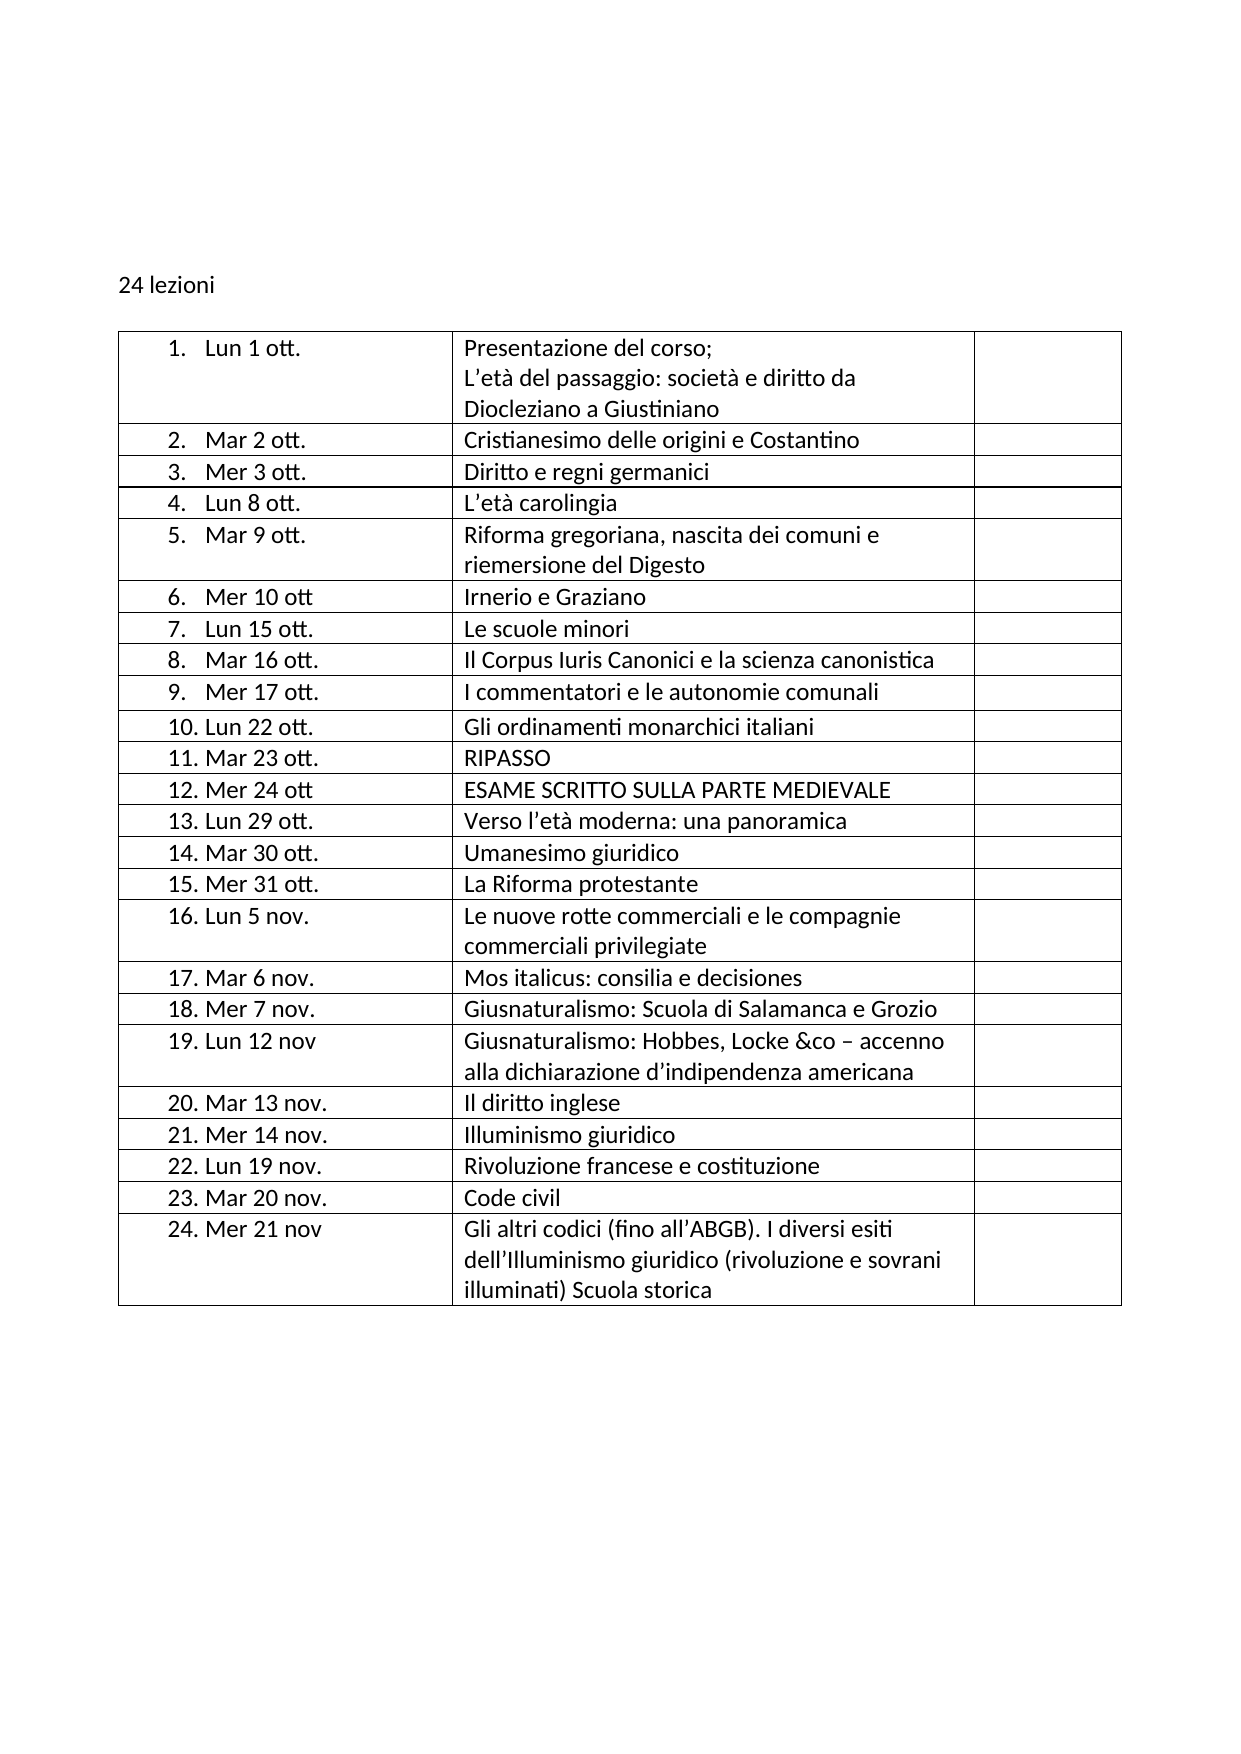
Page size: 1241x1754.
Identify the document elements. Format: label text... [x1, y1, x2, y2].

table_cell [975, 837, 1121, 867]
table_cell Mar 9 ott. [119, 519, 452, 580]
table_cell Umanesimo giuridico [453, 837, 974, 867]
table_cell Mer 14 nov. [119, 1119, 452, 1149]
table_cell Mer 3 ott. [119, 456, 452, 486]
table_cell Mer 21 nov [119, 1214, 452, 1305]
table_cell ESAME SCRITTO SULLA PARTE MEDIEVALE [453, 774, 974, 804]
table_cell [975, 869, 1121, 899]
table_cell Irnerio e Graziano [453, 581, 974, 612]
table_cell Il Corpus Iuris Canonici e la scienza canonistica [453, 644, 974, 675]
table_cell Mer 10 ott [119, 581, 452, 612]
table_cell [975, 676, 1121, 709]
table_cell Il diritto inglese [453, 1087, 974, 1118]
table_cell Le scuole minori [453, 613, 974, 643]
table_cell [975, 519, 1121, 580]
table_cell Lun 15 ott. [119, 613, 452, 643]
table_cell Diritto e regni germanici [453, 456, 974, 486]
table_cell [975, 774, 1121, 804]
text 24 lezioni [118, 270, 1122, 300]
table_cell Giusnaturalismo: Hobbes, Locke &co – accenno alla dichiarazione d’indipendenza americana [453, 1025, 974, 1086]
table_cell Lun 19 nov. [119, 1150, 452, 1181]
table_cell Riforma gregoriana, nascita dei comuni e riemersione del Digesto [453, 519, 974, 580]
table_cell Rivoluzione francese e costituzione [453, 1150, 974, 1181]
table_cell [975, 742, 1121, 773]
table_cell [975, 805, 1121, 836]
table_cell La Riforma protestante [453, 869, 974, 899]
table_cell Code civil [453, 1182, 974, 1212]
table_cell Giusnaturalismo: Scuola di Salamanca e Grozio [453, 994, 974, 1024]
table_cell [975, 456, 1121, 486]
table_cell [975, 900, 1121, 961]
table_cell Lun 22 ott. [119, 711, 452, 741]
table_cell Lun 12 nov [119, 1025, 452, 1086]
table_cell [975, 1150, 1121, 1181]
table_cell [975, 1087, 1121, 1118]
table_cell Lun 5 nov. [119, 900, 452, 961]
table_cell [975, 644, 1121, 675]
table_cell Mar 2 ott. [119, 424, 452, 455]
table_cell [975, 1025, 1121, 1086]
table_cell Verso l’età moderna: una panoramica [453, 805, 974, 836]
table_cell RIPASSO [453, 742, 974, 773]
table_cell Mer 17 ott. [119, 676, 452, 709]
table_cell Mer 31 ott. [119, 869, 452, 899]
table_cell Gli altri codici (fino all’ABGB). I diversi esiti dell’Illuminismo giuridico (rivoluzione e sovrani illuminati) Scuola storica [453, 1214, 974, 1305]
table_cell L’età carolingia [453, 488, 974, 518]
table_cell Illuminismo giuridico [453, 1119, 974, 1149]
table_cell [975, 994, 1121, 1024]
table_cell Le nuove rotte commerciali e le compagnie commerciali privilegiate [453, 900, 974, 961]
table_cell Mar 23 ott. [119, 742, 452, 773]
table_cell Cristianesimo delle origini e Costantino [453, 424, 974, 455]
table_cell [975, 1119, 1121, 1149]
table_cell [975, 962, 1121, 993]
table_cell [975, 581, 1121, 612]
table_cell [975, 1182, 1121, 1212]
table_cell Mar 30 ott. [119, 837, 452, 867]
table_cell Mar 6 nov. [119, 962, 452, 993]
table_cell Gli ordinamenti monarchici italiani [453, 711, 974, 741]
table_cell [975, 424, 1121, 455]
table_cell Mer 7 nov. [119, 994, 452, 1024]
table_header [975, 332, 1121, 423]
table_cell Mer 24 ott [119, 774, 452, 804]
table_cell I commentatori e le autonomie comunali [453, 676, 974, 709]
table_cell Mar 20 nov. [119, 1182, 452, 1212]
table_cell [975, 488, 1121, 518]
table_header Lun 1 ott. [119, 332, 452, 423]
table_cell Mos italicus: consilia e decisiones [453, 962, 974, 993]
table_cell Mar 16 ott. [119, 644, 452, 675]
table_cell Lun 8 ott. [119, 488, 452, 518]
table_cell [975, 613, 1121, 643]
table_header Presentazione del corso; L’età del passaggio: società e diritto da Diocleziano a Giustiniano [453, 332, 974, 423]
table_cell Mar 13 nov. [119, 1087, 452, 1118]
table_cell [975, 1214, 1121, 1305]
table_cell Lun 29 ott. [119, 805, 452, 836]
table_cell [975, 711, 1121, 741]
